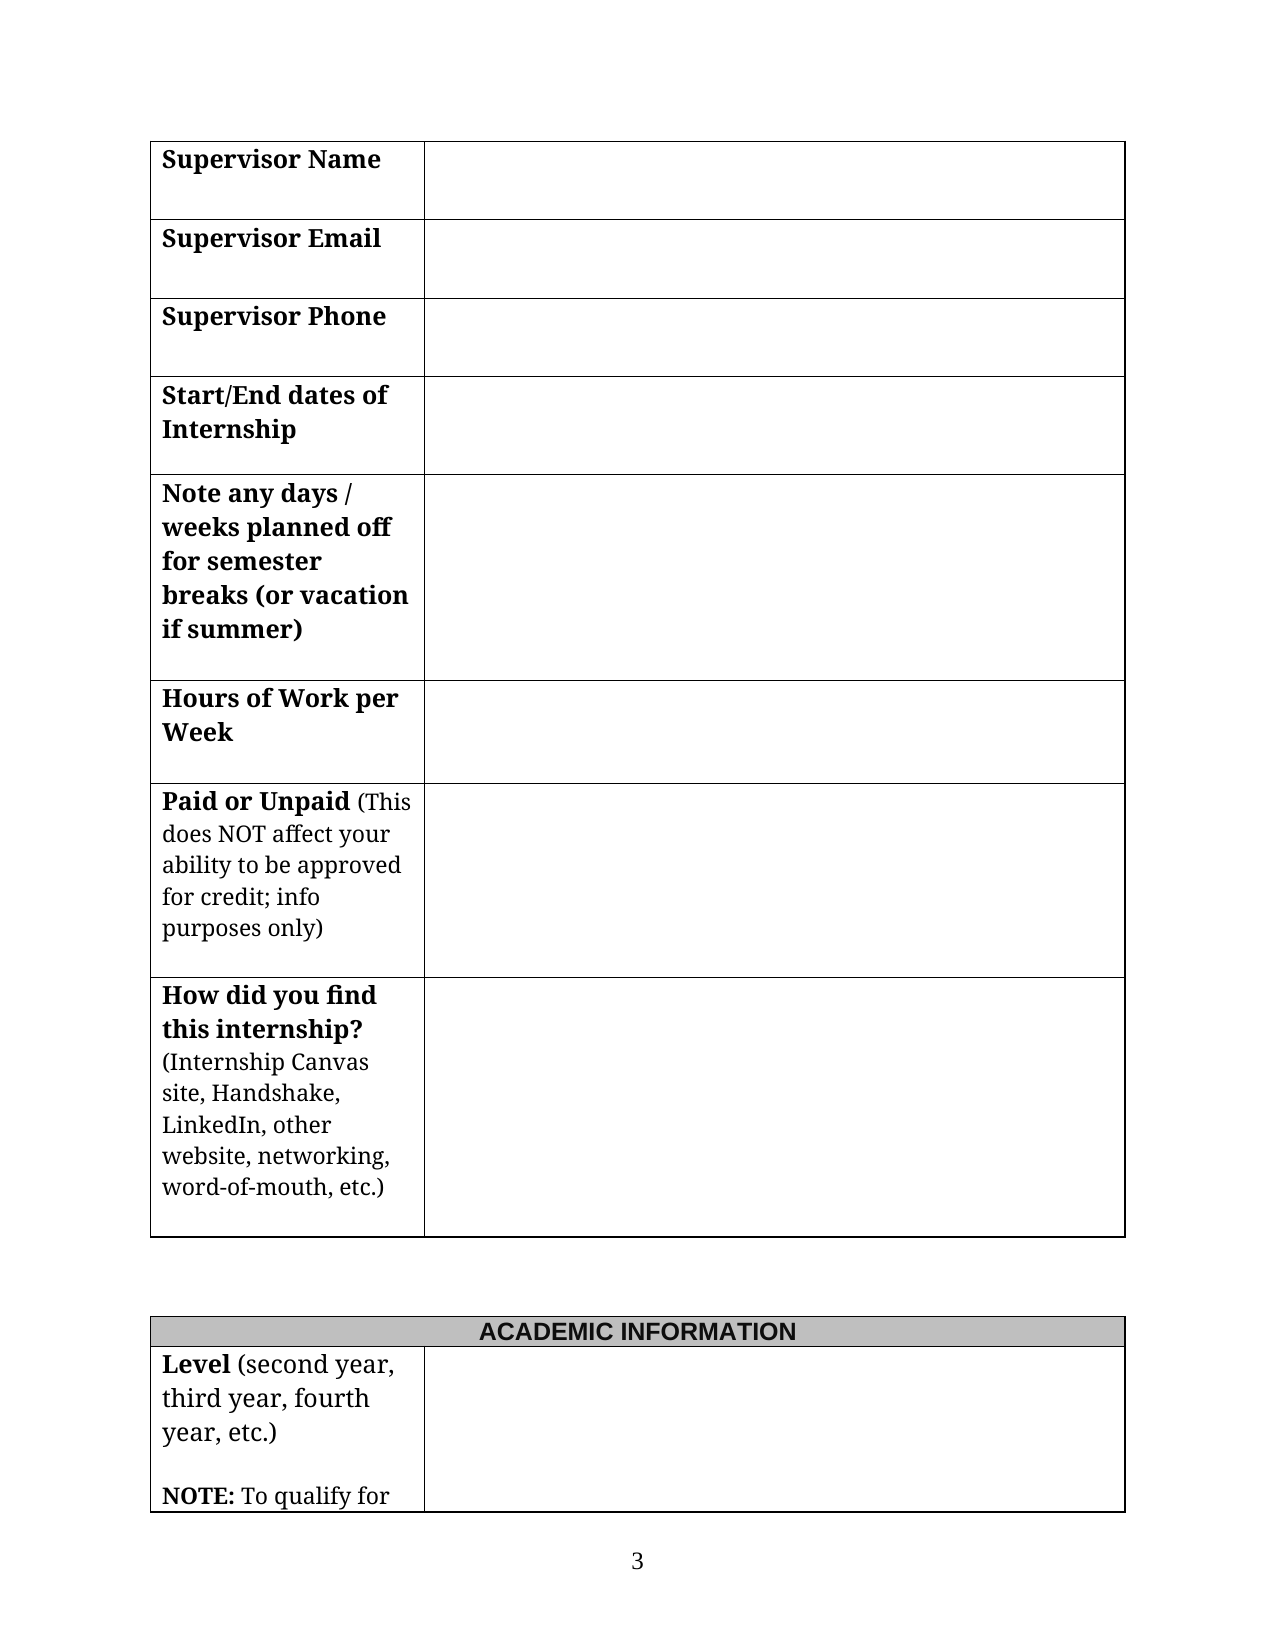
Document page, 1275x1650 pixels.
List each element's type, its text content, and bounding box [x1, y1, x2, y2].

table_cell Start/End dates of Internship [151, 377, 424, 474]
table_cell How did you find this internship? (Internship Canvas site, Handshake, LinkedIn, other website, networking, word-of-mouth, etc.) [151, 978, 424, 1236]
table_cell Note any days / weeks planned off for semester breaks (or vacation if summer) [151, 475, 424, 679]
table_cell [425, 475, 1124, 679]
table_cell [425, 377, 1124, 474]
table_cell [425, 1347, 1124, 1511]
table_header Supervisor Name [151, 142, 424, 219]
table_cell Supervisor Phone [151, 299, 424, 376]
table_cell [425, 784, 1124, 977]
table_cell [425, 681, 1124, 783]
table_cell Supervisor Email [151, 220, 424, 298]
table_cell Hours of Work per Week [151, 681, 424, 783]
table_cell [425, 978, 1124, 1236]
table_cell [425, 299, 1124, 376]
table_header Academic INFORMATION [151, 1317, 1124, 1346]
table_cell [425, 220, 1124, 298]
table_cell Paid or Unpaid (This does NOT affect your ability to be approved for credit; info purposes only) [151, 784, 424, 977]
table_header [425, 142, 1124, 219]
